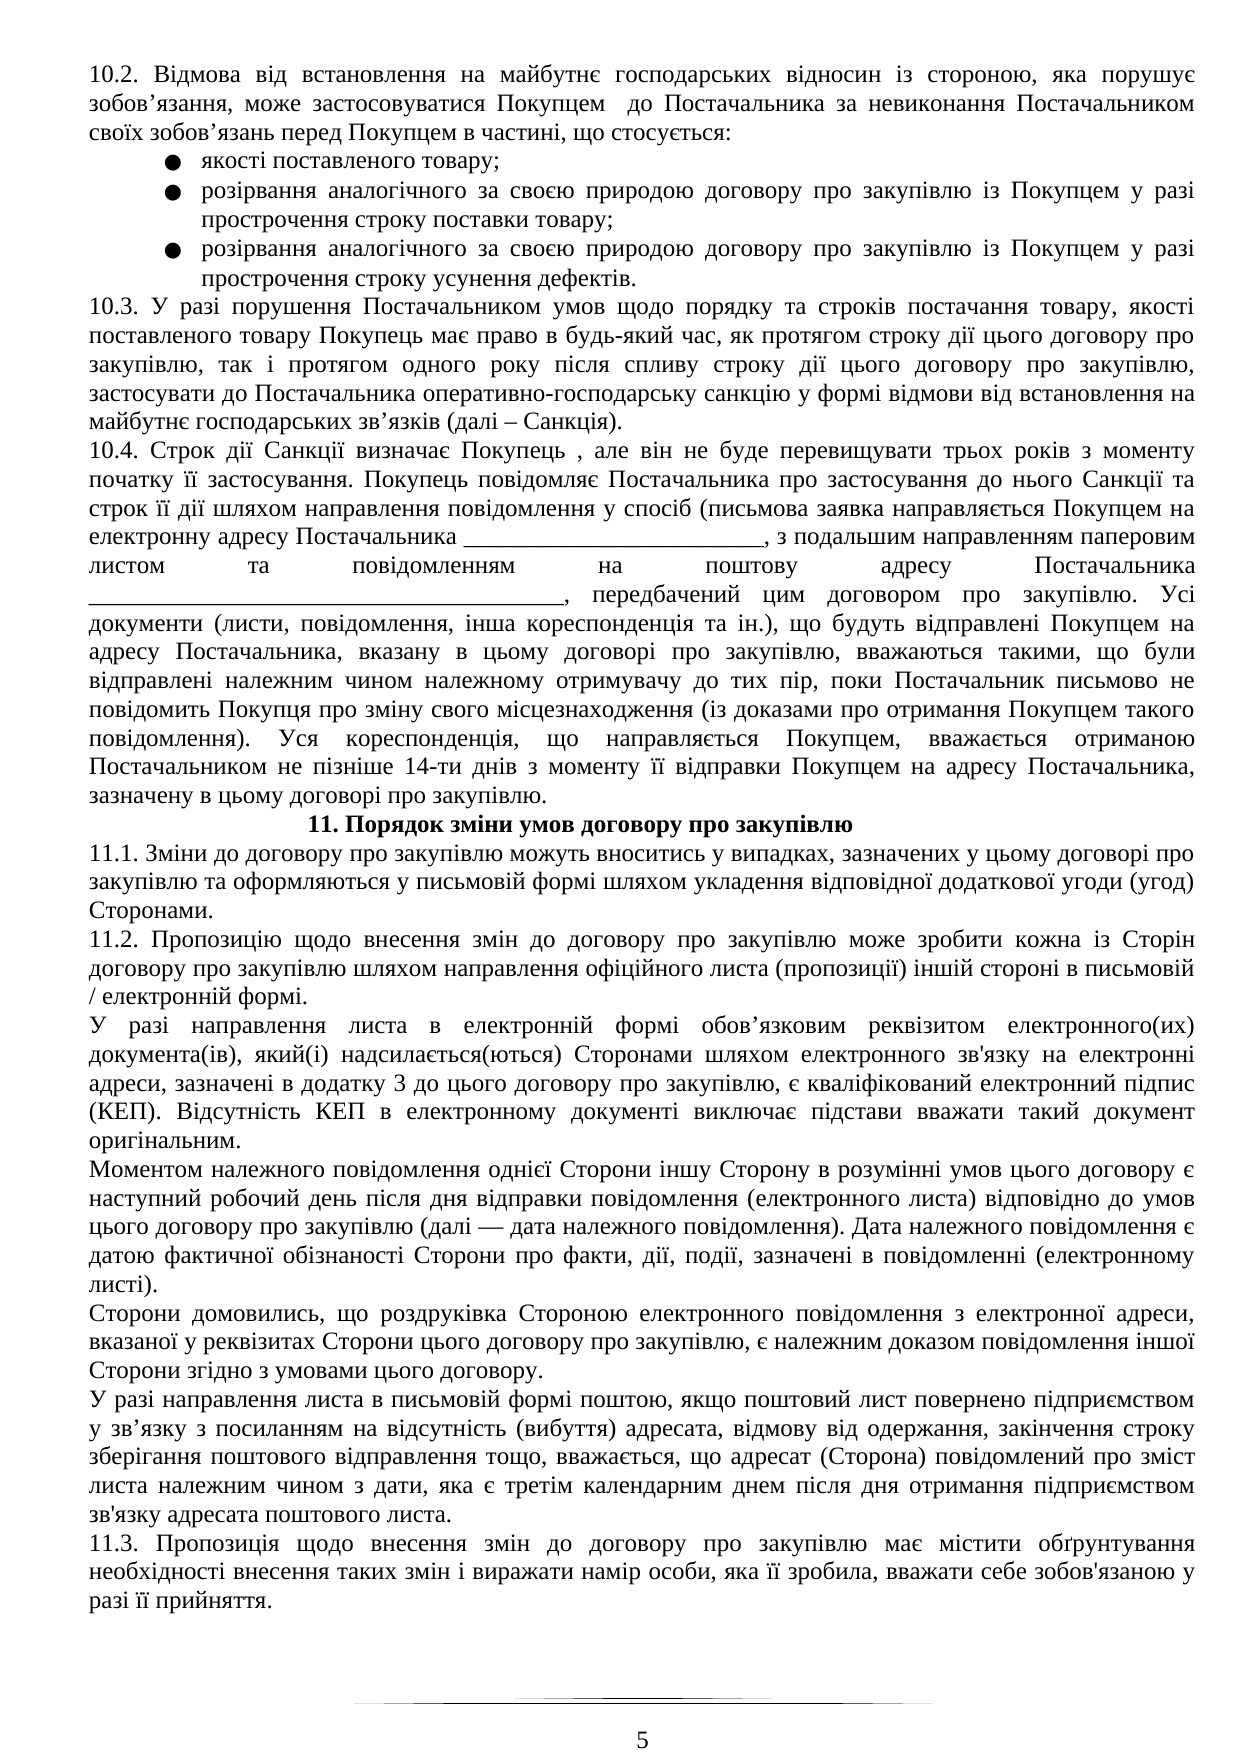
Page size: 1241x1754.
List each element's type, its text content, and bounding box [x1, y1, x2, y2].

text У разі направлення листа в письмовій формі поштою, якщо поштовий лист повернено підприємством у зв’язку з посиланням на відсутність (вибуття) адресата, відмову від одержання, закінчення строку зберігання поштового відправлення тощо, вважається, що адресат (Сторона) повідомлений про зміст листа належним чином з дати, яка є третім календарним днем після дня отримання підприємством зв'язку адресата поштового листа. [89, 1384, 1196, 1528]
text 11.1. Зміни до договору про закупівлю можуть вноситись у випадках, зазначених у цьому договорі про закупівлю та оформляються у письмовій формі шляхом укладення відповідної додаткової угоди (угод) Сторонами. [89, 838, 1196, 924]
text ● якості поставленого товару; [164, 145, 1196, 175]
text 10.2. Відмова від встановлення на майбутнє господарських відносин із стороною, яка порушує зобов’язання, може застосовуватися Покупцем до Постачальника за невиконання Постачальником своїх зобов’язань перед Покупцем в частині, що стосується: [89, 59, 1196, 145]
text 11.3. Пропозиція щодо внесення змін до договору про закупівлю має містити обґрунтування необхідності внесення таких змін і виражати намір особи, яка її зробила, вважати себе зобов'язаною у разі її прийняття. [89, 1528, 1196, 1614]
text 11.2. Пропозицію щодо внесення змін до договору про закупівлю може зробити кожна із Сторін договору про закупівлю шляхом направлення офіційного листа (пропозиції) іншій стороні в письмовій / електронній формі. [89, 924, 1196, 1010]
text ● розірвання аналогічного за своєю природою договору про закупівлю із Покупцем у разі прострочення строку усунення дефектів. [164, 233, 1196, 291]
text ● розірвання аналогічного за своєю природою договору про закупівлю із Покупцем у разі прострочення строку поставки товару; [164, 175, 1196, 233]
text 10.3. У разі порушення Постачальником умов щодо порядку та строків постачання товару, якості поставленого товару Покупець має право в будь-який час, як протягом строку дії цього договору про закупівлю, так і протягом одного року після спливу строку дії цього договору про закупівлю, застосувати до Постачальника оперативно-господарську санкцію у формі відмови від встановлення на майбутнє господарських зв’язків (далі – Санкція). [89, 291, 1196, 435]
text 11. Порядок зміни умов договору про закупівлю [89, 809, 1196, 838]
text Моментом належного повідомлення однієї Сторони іншу Сторону в розумінні умов цього договору є наступний робочий день після дня відправки повідомлення (електронного листа) відповідно до умов цього договору про закупівлю (далі — дата належного повідомлення). Дата належного повідомлення є датою фактичної обізнаності Сторони про факти, дії, події, зазначені в повідомленні (електронному листі). [89, 1154, 1196, 1298]
text Сторони домовились, що роздруківка Стороною електронного повідомлення з електронної адреси, вказаної у реквізитах Сторони цього договору про закупівлю, є належним доказом повідомлення іншої Сторони згідно з умовами цього договору. [89, 1298, 1196, 1384]
text У разі направлення листа в електронній формі обов’язковим реквізитом електронного(их) документа(ів), який(і) надсилається(ються) Сторонами шляхом електронного зв'язку на електронні адреси, зазначені в додатку 3 до цього договору про закупівлю, є кваліфікований електронний підпис (КЕП). Відсутність КЕП в електронному документі виключає підстави вважати такий документ оригінальним. [89, 1010, 1196, 1154]
text 10.4. Строк дії Санкції визначає Покупець , але він не буде перевищувати трьох років з моменту початку її застосування. Покупець повідомляє Постачальника про застосування до нього Санкції та строк її дії шляхом направлення повідомлення у спосіб (письмова заявка направляється Покупцем на електронну адресу Постачальника ________________________, з подальшим направленням паперовим листом та повідомленням на поштову адресу Постачальника ______________________________________, передбачений цим договором про закупівлю. Усі документи (листи, повідомлення, інша кореспонденція та ін.), що будуть відправлені Покупцем на адресу Постачальника, вказану в цьому договорі про закупівлю, вважаються такими, що були відправлені належним чином належному отримувачу до тих пір, поки Постачальник письмово не повідомить Покупця про зміну свого місцезнаходження (із доказами про отримання Покупцем такого повідомлення). Уся кореспонденція, що направляється Покупцем, вважається отриманою Постачальником не пізніше 14-ти днів з моменту її відправки Покупцем на адресу Постачальника, зазначену в цьому договорі про закупівлю. [89, 435, 1196, 809]
